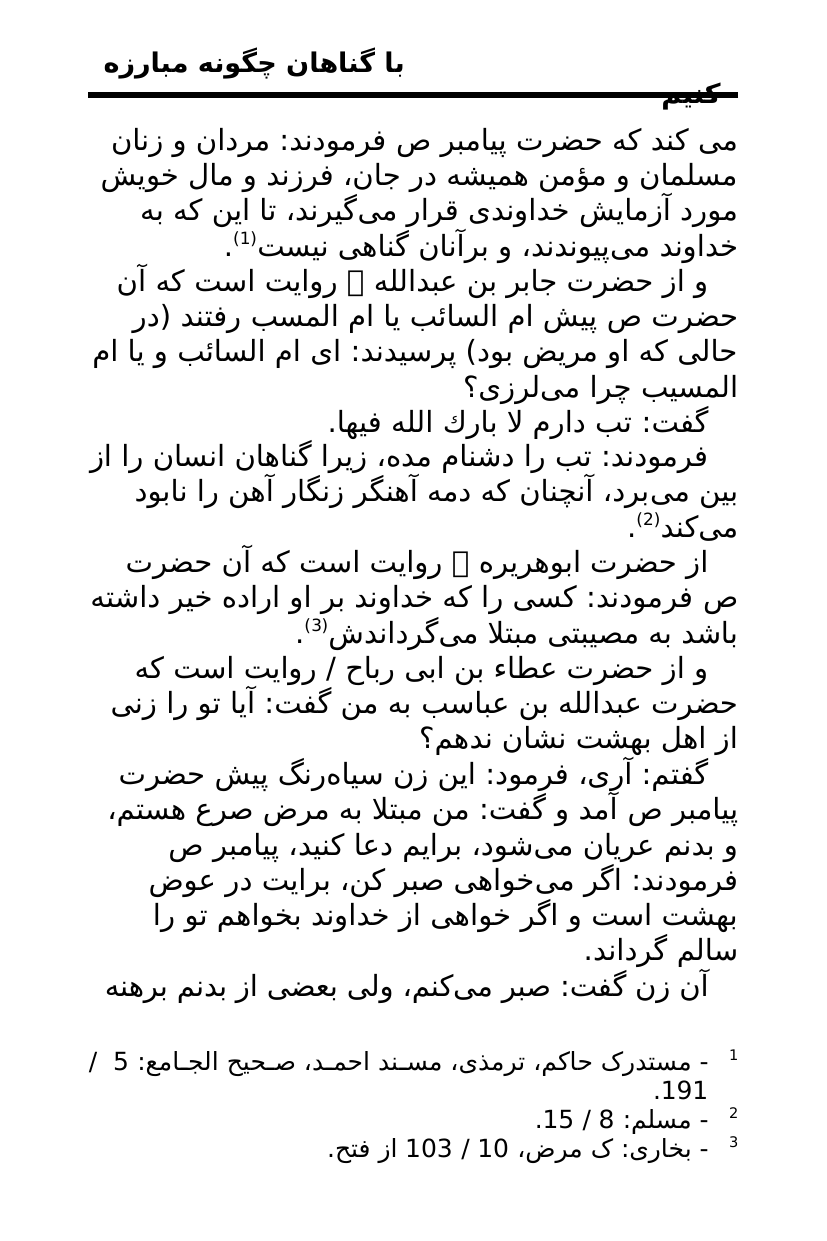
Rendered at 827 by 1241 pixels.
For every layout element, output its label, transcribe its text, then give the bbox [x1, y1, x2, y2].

text فرمودند: تب را دشنام مده، زیرا گناهان انسان را از بین می‌برد، آنچنان که دمه آهنگر زنگار آهن را نابود می‌کند(). [89, 439, 738, 544]
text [89, 969, 738, 1003]
text و از حضرت عطاء بن ابی رباح / روایت است که حضرت عبدالله بن عباسب به من گفت: آیا تو را زنی از اهل بهشت نشان ندهم؟ [89, 651, 738, 756]
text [89, 123, 738, 263]
text از حضرت ابوهریره روایت است که آن حضرت ص فرمودند: کسی را که خداوند بر او اراده خیر داشته باشد به مصیبتی مبتلا می‌گرداندش(). [89, 545, 738, 650]
text گفت: تب دارم لا بارك الله فیها. [89, 405, 738, 439]
text گفتم: آری، فرمود: این زن سیاه‌رنگ پیش حضرت پیامبر ص آمد و گفت: من مبتلا به مرض صرع هستم، و بدنم عریان می‌شود، برایم دعا کنید، پیامبر ص فرمودند: اگر می‌خواهی صبر کن، برایت در عوض بهشت است و اگر خواهی از خداوند بخواهم تو را سالم گرداند. [89, 757, 738, 968]
text و از حضرت جابر بن عبدالله روایت است که آن حضرت ص پیش ام السائب یا ام المسب رفتند (در حالی که او مریض بود) پرسیدند: ای ام السائب و یا ام المسیب چرا می‌لرزی؟ [89, 264, 738, 404]
